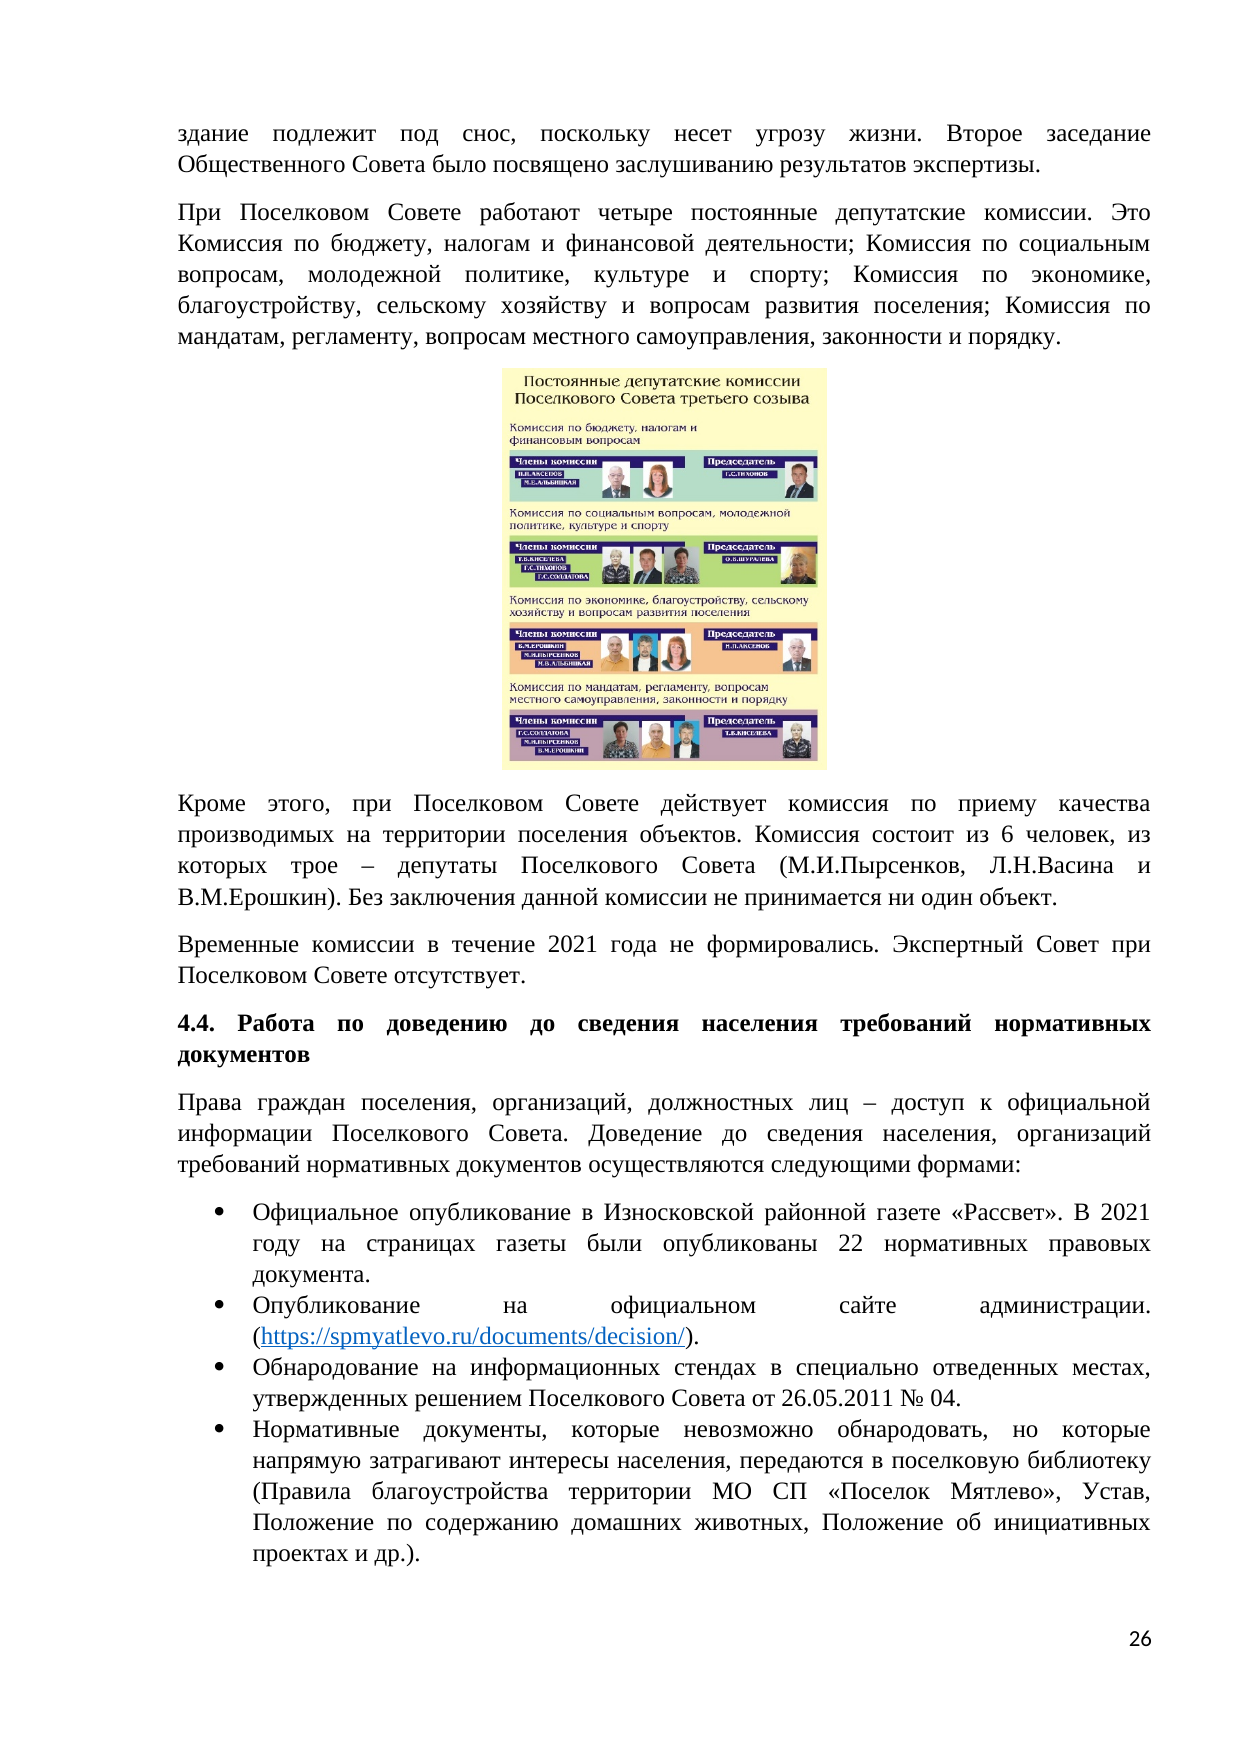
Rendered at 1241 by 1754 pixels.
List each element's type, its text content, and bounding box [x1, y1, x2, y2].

text 4.4. Работа по доведению до сведения населения требований нормативных документов [177, 1008, 1152, 1068]
text Права граждан поселения, организаций, должностных лиц – доступ к официальной информации Поселкового Совета. Доведение до сведения населения, организаций требований нормативных документов осуществляются следующими формами: [177, 1087, 1152, 1178]
picture [502, 368, 827, 770]
list Официальное опубликование в Износковской районной газете «Рассвет». В 2021 году на страницах газеты были опубликованы 22 нормативных правовых документа. [215, 1197, 1152, 1287]
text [177, 118, 1152, 178]
text Кроме этого, при Поселковом Совете действует комиссия по приему качества производимых на территории поселения объектов. Комиссия состоит из 6 человек, из которых трое – депутаты Поселкового Совета (М.И.Пырсенков, Л.Н.Васина и В.М.Ерошкин). Без заключения данной комиссии не принимается ни один объект. [177, 788, 1152, 910]
text При Поселковом Совете работают четыре постоянные депутатские комиссии. Это Комиссия по бюджету, налогам и финансовой деятельности; Комиссия по социальным вопросам, молодежной политике, культуре и спорту; Комиссия по экономике, благоустройству, сельскому хозяйству и вопросам развития поселения; Комиссия по мандатам, регламенту, вопросам местного самоуправления, законности и порядку. [177, 197, 1152, 350]
list Опубликование на официальном сайте администрации. (https://spmyatlevo.ru/documents/decision/). [215, 1290, 1152, 1349]
list Нормативные документы, которые невозможно обнародовать, но которые напрямую затрагивают интересы населения, передаются в поселковую библиотеку (Правила благоустройства территории МО СП «Поселок Мятлево», Устав, Положение по содержанию домашних животных, Положение об инициативных проектах и др.). [215, 1414, 1152, 1567]
text Временные комиссии в течение 2021 года не формировались. Экспертный Совет при Поселковом Совете отсутствует. [177, 929, 1152, 989]
list Обнародование на информационных стендах в специально отведенных местах, утвержденных решением Поселкового Совета от 26.05.2011 № 04. [215, 1352, 1152, 1412]
